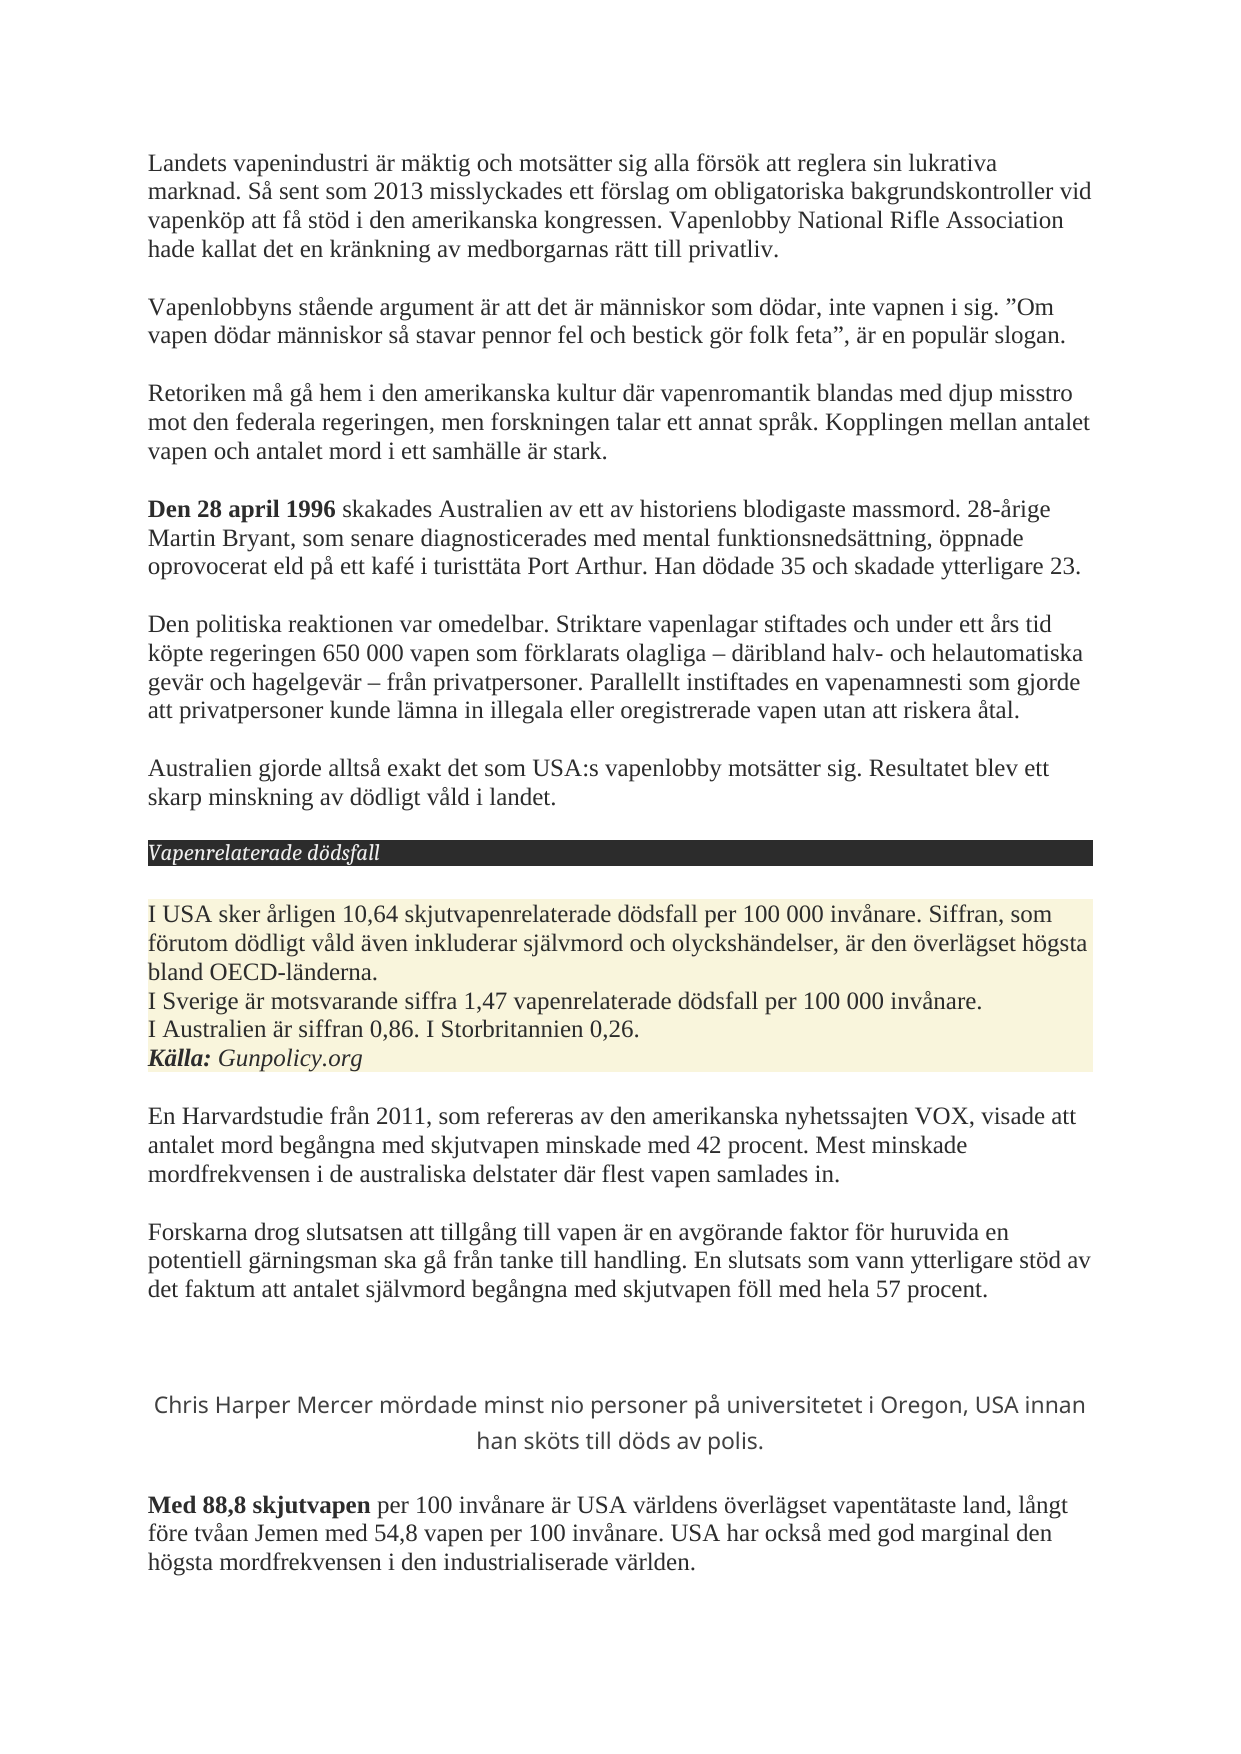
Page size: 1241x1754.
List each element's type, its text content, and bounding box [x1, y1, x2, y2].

text Forskarna drog slutsatsen att tillgång till vapen är en avgörande faktor för huruvida en potentiell gärningsman ska gå från tanke till handling. En slutsats som vann ytterligare stöd av det faktum att antalet självmord begångna med skjutvapen föll med hela 57 procent. [148, 1217, 1093, 1303]
text Den 28 april 1996 skakades Australien av ett av historiens blodigaste massmord. 28-årige Martin Bryant, som senare diagnosticerades med mental funktionsnedsättning, öppnade oprovocerat eld på ett kafé i turisttäta Port Arthur. Han dödade 35 och skadade ytterligare 23. [148, 494, 1093, 580]
text Den politiska reaktionen var omedelbar. Striktare vapenlagar stiftades och under ett års tid köpte regeringen 650 000 vapen som förklarats olagliga – däribland halv- och helautomatiska gevär och hagelgevär – från privatpersoner. Parallellt instiftades en vapenamnesti som gjorde att privatpersoner kunde lämna in illegala eller oregistrerade vapen utan att riskera åtal. [148, 609, 1093, 724]
text En Harvardstudie från 2011, som refereras av den amerikanska nyhetssajten VOX, visade att antalet mord begångna med skjutvapen minskade med 42 procent. Mest minskade mordfrekvensen i de australiska delstater där flest vapen samlades in. [148, 1101, 1093, 1187]
text Vapenlobbyns stående argument är att det är människor som dödar, inte vapnen i sig. ”Om vapen dödar människor så stavar pennor fel och bestick gör folk feta”, är en populär slogan. [148, 292, 1093, 349]
text I USA sker årligen 10,64 skjutvapenrelaterade dödsfall per 100 000 invånare. Siffran, som förutom dödligt våld även inkluderar självmord och olyckshändelser, är den överlägset högsta bland OECD-länderna. I Sverige är motsvarande siffra 1,47 vapenrelaterade dödsfall per 100 000 invånare. I Australien är siffran 0,86. I Storbritannien 0,26. Källa: Gunpolicy.org [148, 899, 1093, 1072]
text Australien gjorde alltså exakt det som USA:s vapenlobby motsätter sig. Resultatet blev ett skarp minskning av dödligt våld i landet. [148, 753, 1093, 811]
text Chris Harper Mercer mördade minst nio personer på universitetet i Oregon, USA innan han sköts till döds av polis. [148, 1389, 1093, 1456]
text Retoriken må gå hem i den amerikanska kultur där vapenromantik blandas med djup misstro mot den federala regeringen, men forskningen talar ett annat språk. Kopplingen mellan antalet vapen och antalet mord i ett samhälle är stark. [148, 378, 1093, 465]
text Landets vapenindustri är mäktig och motsätter sig alla försök att reglera sin lukrativa marknad. Så sent som 2013 misslyckades ett förslag om obligatoriska bakgrundskontroller vid vapenköp att få stöd i den amerikanska kongressen. Vapenlobby National Rifle Association hade kallat det en kränkning av medborgarnas rätt till privatliv. [148, 148, 1093, 263]
subtitle Vapenrelaterade dödsfall [148, 840, 1093, 866]
text Med 88,8 skjutvapen per 100 invånare är USA världens överlägset vapentätaste land, långt före tvåan Jemen med 54,8 vapen per 100 invånare. USA har också med god marginal den högsta mordfrekvensen i den industrialiserade världen. [148, 1490, 1093, 1576]
